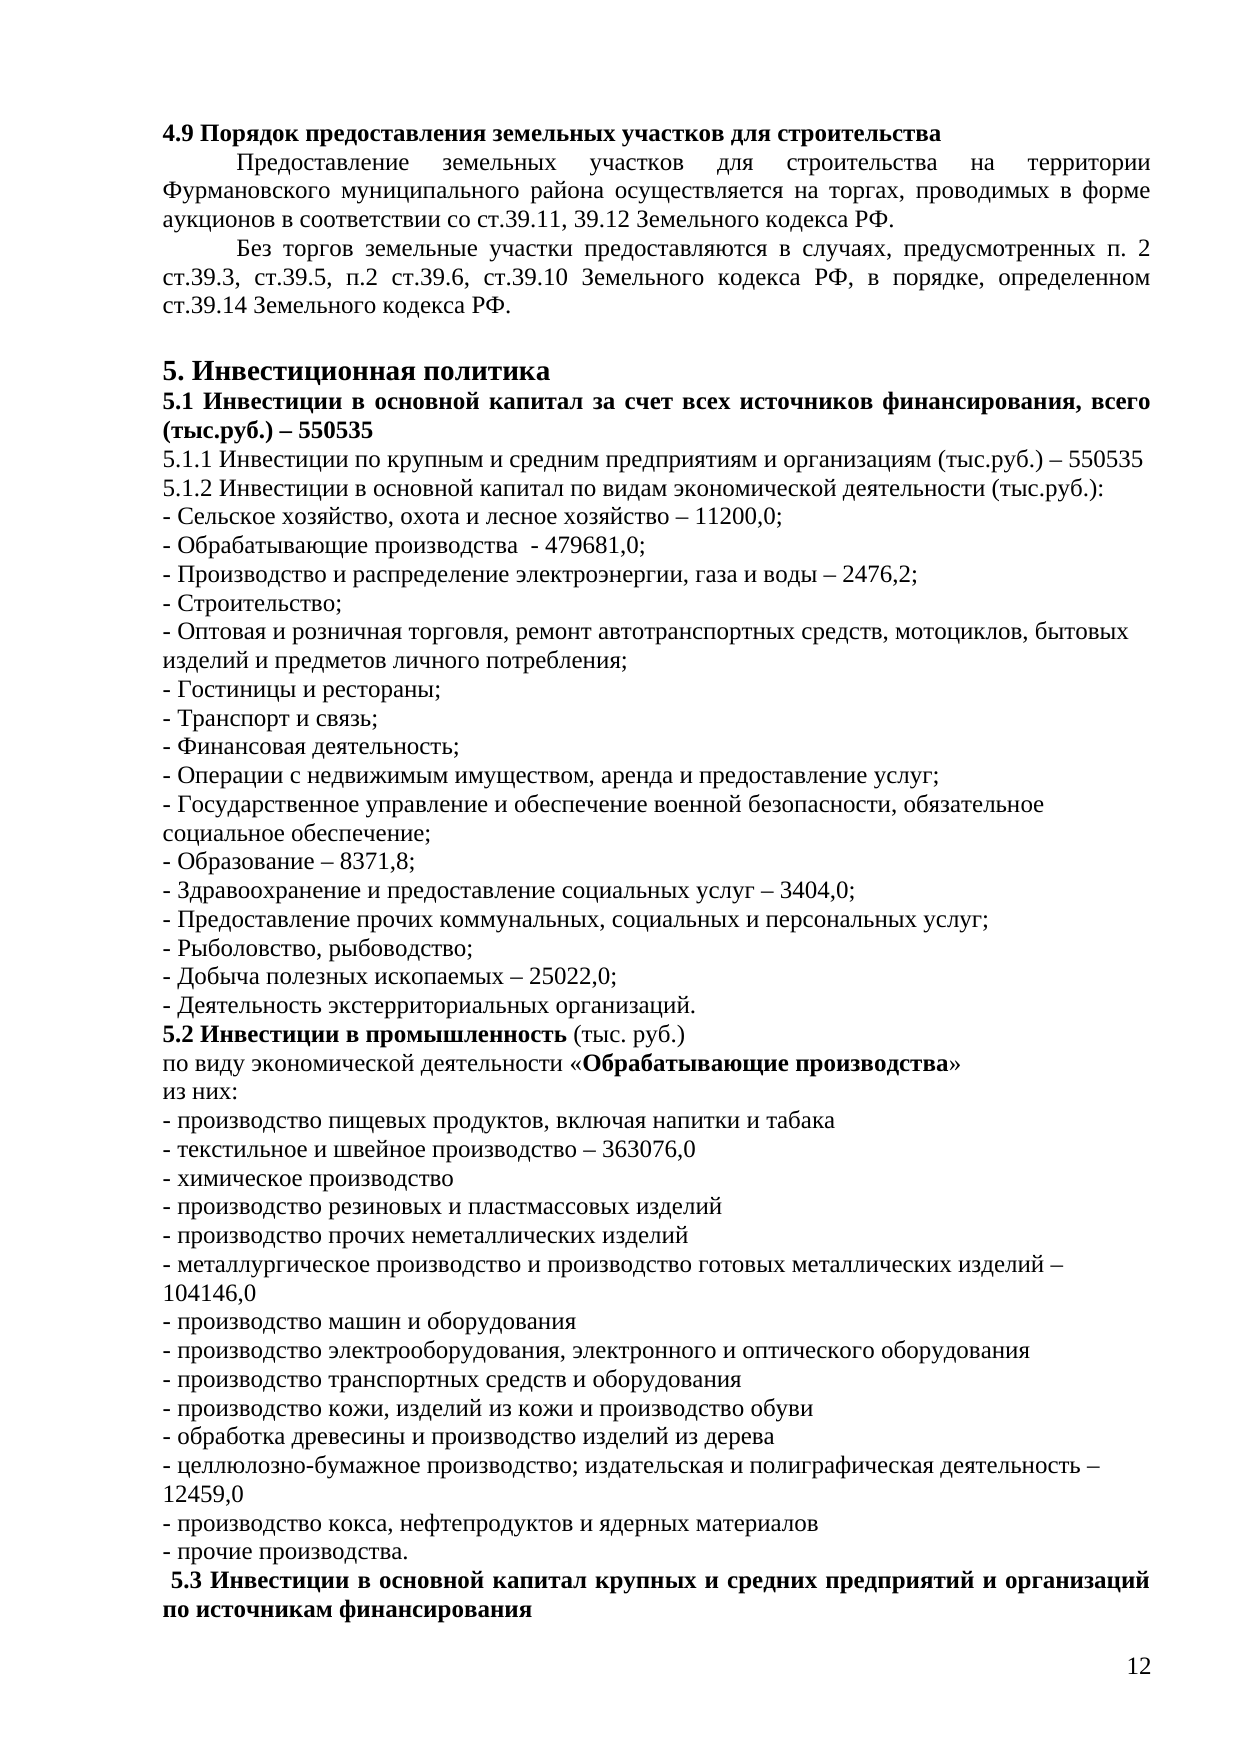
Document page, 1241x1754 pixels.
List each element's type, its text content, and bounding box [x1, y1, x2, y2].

text - Финансовая деятельность; [162, 731, 1152, 760]
text - Предоставление прочих коммунальных, социальных и персональных услуг; [162, 904, 1152, 933]
text 5.1.1 Инвестиции по крупным и средним предприятиям и организациям (тыс.руб.) – 550535 [162, 444, 1152, 473]
text - Производство и распределение электроэнергии, газа и воды – 2476,2; [162, 559, 1152, 588]
text - Операции с недвижимым имуществом, аренда и предоставление услуг; [162, 760, 1152, 789]
text 5.1.2 Инвестиции в основной капитал по видам экономической деятельности (тыс.руб.): [162, 473, 1152, 501]
text - производство транспортных средств и оборудования [162, 1364, 1152, 1393]
text 5.3 Инвестиции в основной капитал крупных и средних предприятий и организаций по источникам финансирования [162, 1565, 1152, 1623]
text - Деятельность экстерриториальных организаций. [162, 990, 1152, 1019]
text - Сельское хозяйство, охота и лесное хозяйство – 11200,0; [162, 501, 1152, 530]
text - Строительство; [162, 588, 1152, 616]
text - Оптовая и розничная торговля, ремонт автотранспортных средств, мотоциклов, бытовых изделий и предметов личного потребления; [162, 616, 1152, 674]
text - Транспорт и связь; [162, 703, 1152, 731]
text - Рыболовство, рыбоводство; [162, 933, 1152, 961]
text - Добыча полезных ископаемых – 25022,0; [162, 961, 1152, 990]
text 4.9 Порядок предоставления земельных участков для строительства [162, 118, 1152, 147]
text - производство электрооборудования, электронного и оптического оборудования [162, 1335, 1152, 1364]
text - текстильное и швейное производство – 363076,0 [162, 1134, 1152, 1163]
text 5.1 Инвестиции в основной капитал за счет всех источников финансирования, всего (тыс.руб.) – 550535 [162, 386, 1152, 444]
text Предоставление земельных участков для строительства на территории Фурмановского муниципального района осуществляется на торгах, проводимых в форме аукционов в соответствии со ст.39.11, 39.12 Земельного кодекса РФ. [162, 147, 1152, 233]
text - Государственное управление и обеспечение военной безопасности, обязательное социальное обеспечение; [162, 789, 1152, 846]
text - производство резиновых и пластмассовых изделий [162, 1191, 1152, 1220]
text - производство машин и оборудования [162, 1306, 1152, 1335]
text - Образование – 8371,8; [162, 846, 1152, 875]
text - целлюлозно-бумажное производство; издательская и полиграфическая деятельность – 12459,0 [162, 1450, 1152, 1508]
text по виду экономической деятельности «Обрабатывающие производства» [162, 1048, 1152, 1076]
text - производство кокса, нефтепродуктов и ядерных материалов [162, 1508, 1152, 1536]
text - производство прочих неметаллических изделий [162, 1220, 1152, 1249]
text - Обрабатывающие производства - 479681,0; [162, 530, 1152, 559]
text Без торгов земельные участки предоставляются в случаях, предусмотренных п. 2 ст.39.3, ст.39.5, п.2 ст.39.6, ст.39.10 Земельного кодекса РФ, в порядке, определенном ст.39.14 Земельного кодекса РФ. [162, 233, 1152, 319]
text - Здравоохранение и предоставление социальных услуг – 3404,0; [162, 875, 1152, 904]
text - Гостиницы и рестораны; [162, 674, 1152, 703]
text - металлургическое производство и производство готовых металлических изделий – 104146,0 [162, 1249, 1152, 1306]
text - производство пищевых продуктов, включая напитки и табака [162, 1105, 1152, 1134]
text - химическое производство [162, 1163, 1152, 1191]
text из них: [162, 1076, 1152, 1105]
text 5. Инвестиционная политика [162, 353, 1152, 386]
text - прочие производства. [162, 1536, 1152, 1565]
text - производство кожи, изделий из кожи и производство обуви [162, 1393, 1152, 1421]
text - обработка древесины и производство изделий из дерева [162, 1421, 1152, 1450]
text 5.2 Инвестиции в промышленность (тыс. руб.) [162, 1019, 1152, 1048]
